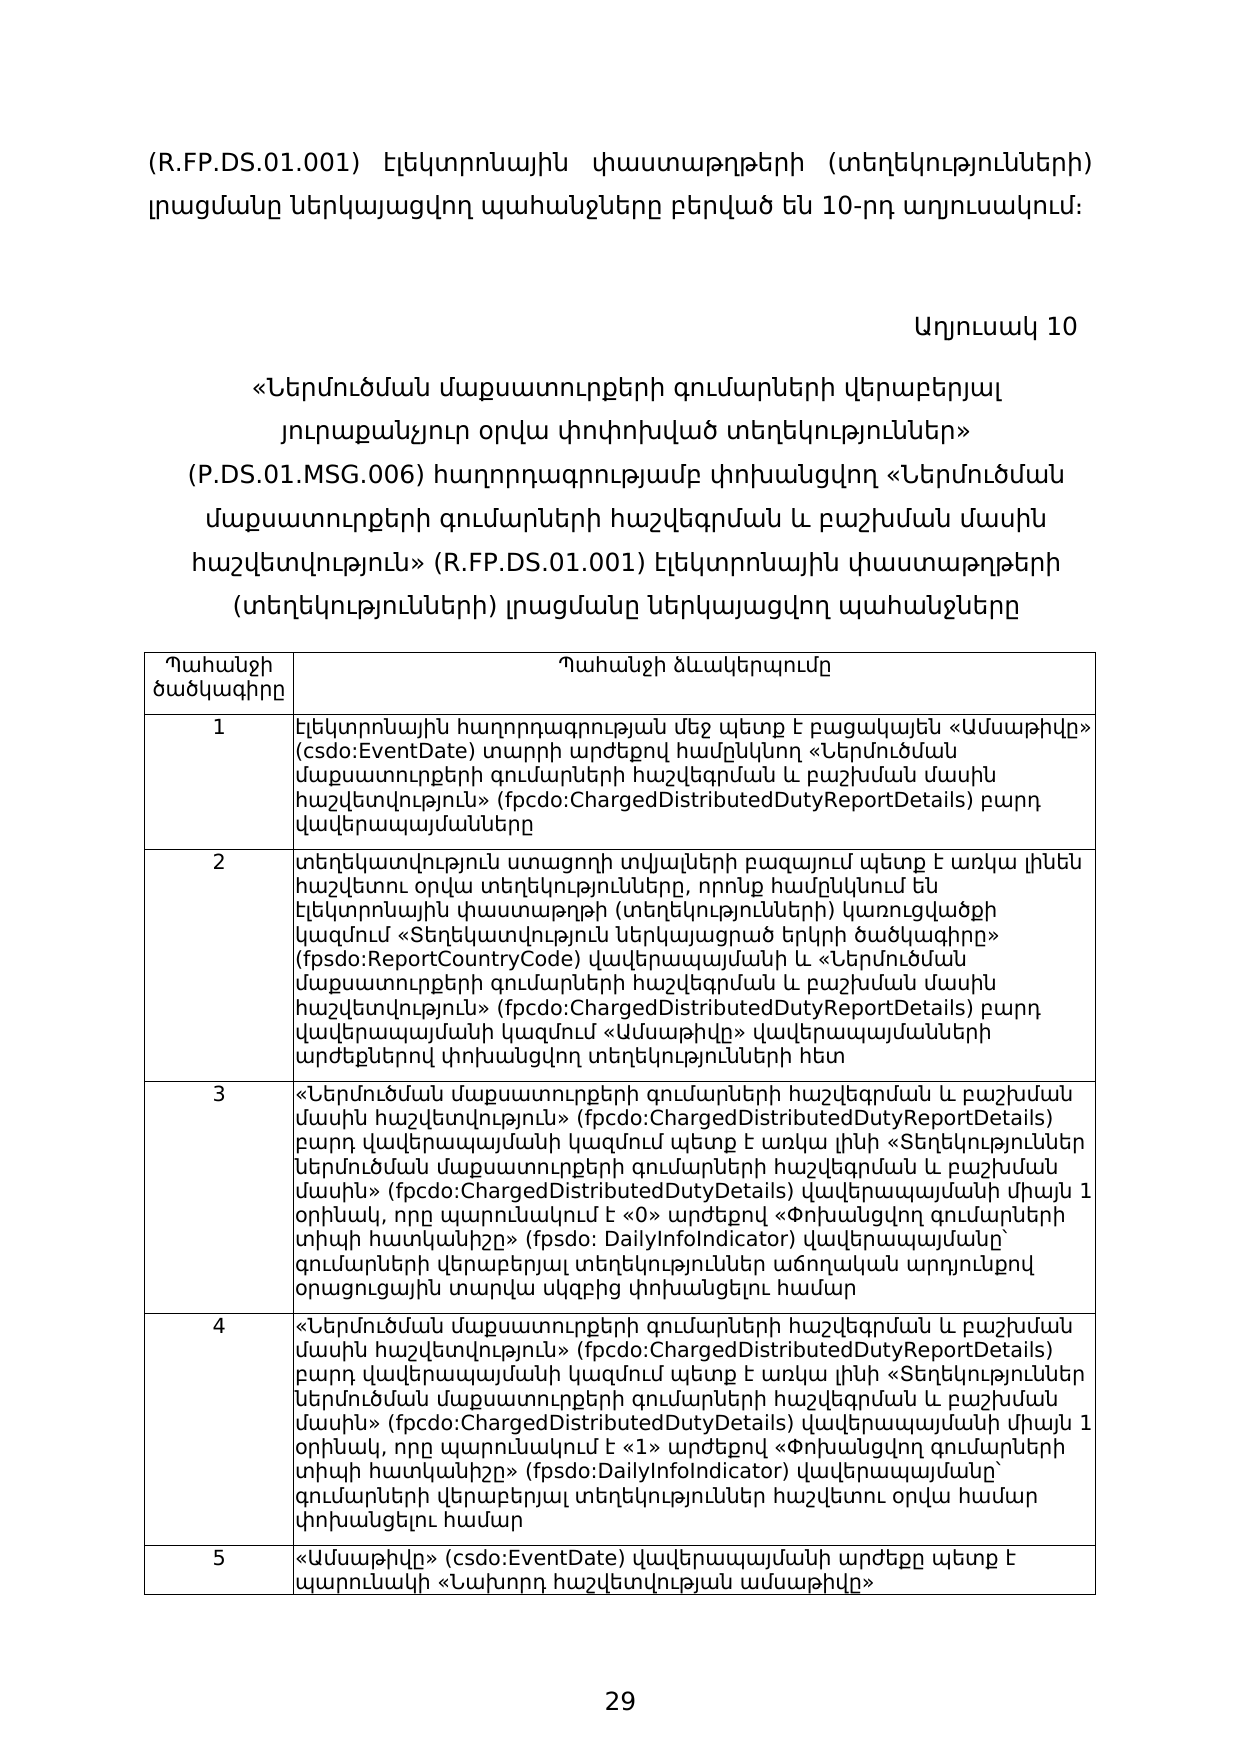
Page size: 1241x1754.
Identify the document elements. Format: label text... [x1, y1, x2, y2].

table_cell «Ներմուծման մաքսատուրքերի գումարների հաշվեգրման և բաշխման մասին հաշվետվություն» (fpcdo:ChargedDistributedDutyReportDetails) բարդ վավերապայմանի կազմում պետք է առկա լինի «Տեղեկություններ ներմուծման մաքսատուրքերի գումարների հաշվեգրման և բաշխման մասին» (fpcdo:ChargedDistributedDutyDetails) վավերապայմանի միայն 1 օրինակ, որը պարունակում է «0» արժեքով «Փոխանցվող գումարների տիպի հատկանիշը» (fpsdo: DailyInfoIndicator) վավերապայմանը՝ գումարների վերաբերյալ տեղեկություններ աճողական արդյունքով օրացուցային տարվա սկզբից փոխանցելու համար [294, 1082, 1095, 1313]
table_header Պահանջի ծածկագիրը [145, 653, 293, 714]
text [148, 148, 1093, 221]
table_cell 2 [145, 850, 293, 1081]
table_cell տեղեկատվություն ստացողի տվյալների բազայում պետք է առկա լինեն հաշվետու օրվա տեղեկությունները, որոնք համընկնում են էլեկտրոնային փաստաթղթի (տեղեկությունների) կառուցվածքի կազմում «Տեղեկատվություն ներկայացրած երկրի ծածկագիրը» (fpsdo:ReportCountryCode) վավերապայմանի և «Ներմուծման մաքսատուրքերի գումարների հաշվեգրման և բաշխման մասին հաշվետվություն» (fpcdo:ChargedDistributedDutyReportDetails) բարդ վավերապայմանի կազմում «Ամսաթիվը» վավերապայմանների արժեքներով փոխանցվող տեղեկությունների հետ [294, 850, 1095, 1081]
text «Ներմուծման մաքսատուրքերի գումարների վերաբերյալ յուրաքանչյուր օրվա փոփոխված տեղեկություններ» (P.DS.01.MSG.006) հաղորդագրությամբ փոխանցվող «Ներմուծման մաքսատուրքերի գումարների հաշվեգրման և բաշխման մասին հաշվետվություն» (R.FP.DS.01.001) էլեկտրոնային փաստաթղթերի (տեղեկությունների) լրացմանը ներկայացվող պահանջները [160, 373, 1092, 621]
text Աղյուսակ 10 [148, 312, 1078, 341]
table_cell 1 [145, 715, 293, 849]
table_header Պահանջի ձևակերպումը [294, 653, 1095, 714]
table_cell 4 [145, 1314, 293, 1545]
table_cell էլեկտրոնային հաղորդագրության մեջ պետք է բացակայեն «Ամսաթիվը» (сsdo:EventDate) տարրի արժեքով համընկնող «Ներմուծման մաքսատուրքերի գումարների հաշվեգրման և բաշխման մասին հաշվետվություն» (fpcdo:ChargedDistributedDutyReportDetails) բարդ վավերապայմանները [294, 715, 1095, 849]
table_cell 5 [145, 1546, 293, 1594]
table_cell «Ներմուծման մաքսատուրքերի գումարների հաշվեգրման և բաշխման մասին հաշվետվություն» (fpcdo:ChargedDistributedDutyReportDetails) բարդ վավերապայմանի կազմում պետք է առկա լինի «Տեղեկություններ ներմուծման մաքսատուրքերի գումարների հաշվեգրման և բաշխման մասին» (fpcdo:ChargedDistributedDutyDetails) վավերապայմանի միայն 1 օրինակ, որը պարունակում է «1» արժեքով «Փոխանցվող գումարների տիպի հատկանիշը» (fpsdo:DailyInfoIndicator) վավերապայմանը՝ գումարների վերաբերյալ տեղեկություններ հաշվետու օրվա համար փոխանցելու համար [294, 1314, 1095, 1545]
table_cell 3 [145, 1082, 293, 1313]
